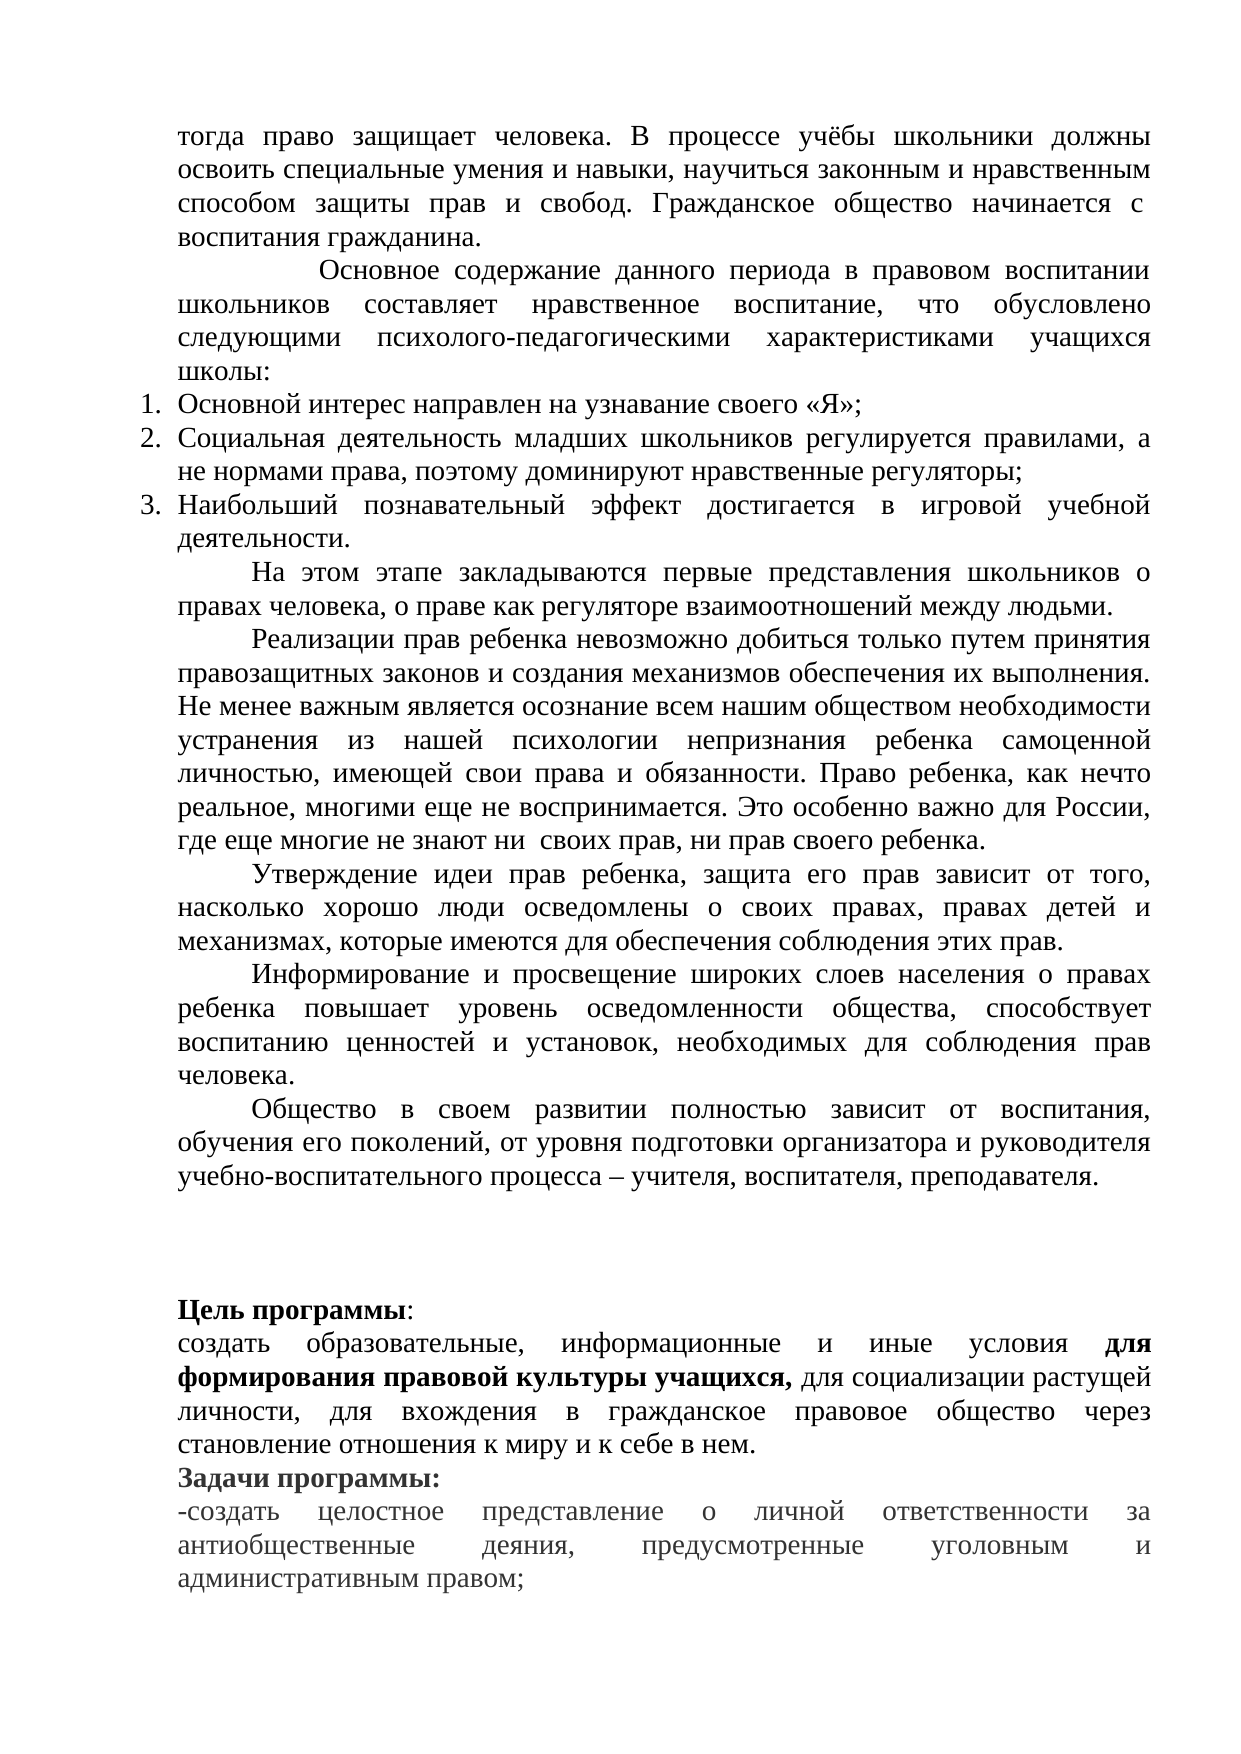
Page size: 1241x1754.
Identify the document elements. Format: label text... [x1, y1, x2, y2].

text Цель программы: [177, 1292, 1152, 1326]
text Основное содержание данного периода в правовом воспитании школьников составляет нравственное воспитание, что обусловлено следующими психолого-педагогическими характеристиками учащихся школы: [177, 252, 1152, 386]
text Информирование и просвещение широких слоев населения о правах ребенка повышает уровень осведомленности общества, способствует воспитанию ценностей и установок, необходимых для соблюдения прав человека. [177, 957, 1152, 1091]
text Реализации прав ребенка невозможно добиться только путем принятия правозащитных законов и создания механизмов обеспечения их выполнения. Не менее важным является осознание всем нашим обществом необходимости устранения из нашей психологии непризнания ребенка самоценной личностью, имеющей свои права и обязанности. Право ребенка, как нечто реальное, многими еще не воспринимается. Это особенно важно для России, где еще многие не знают ни своих прав, ни прав своего ребенка. [177, 621, 1152, 856]
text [177, 118, 1152, 252]
text Утверждение идеи прав ребенка, защита его прав зависит от того, насколько хорошо люди осведомлены о своих правах, правах детей и механизмах, которые имеются для обеспечения соблюдения этих прав. [177, 856, 1152, 957]
text Общество в своем развитии полностью зависит от воспитания, обучения его поколений, от уровня подготовки организатора и руководителя учебно-воспитательного процесса – учителя, воспитателя, преподавателя. [177, 1091, 1152, 1191]
list Наибольший познавательный эффект достигается в игровой учебной деятельности. [140, 487, 1152, 554]
list Основной интерес направлен на узнавание своего «Я»; [140, 386, 1152, 420]
text -создать целостное представление о личной ответственности за антиобщественные деяния, предусмотренные уголовным и административным правом; [177, 1493, 1152, 1594]
text На этом этапе закладываются первые представления школьников о правах человека, о праве как регуляторе взаимоотношений между людьми. [177, 554, 1152, 621]
list Социальная деятельность младших школьников регулируется правилами, а не нормами права, поэтому доминируют нравственные регуляторы; [140, 420, 1152, 487]
text создать образовательные, информационные и иные условия для формирования правовой культуры учащихся, для социализации растущей личности, для вхождения в гражданское правовое общество через становление отношения к миру и к себе в нем. [177, 1326, 1152, 1460]
text Задачи программы: [177, 1460, 1152, 1493]
